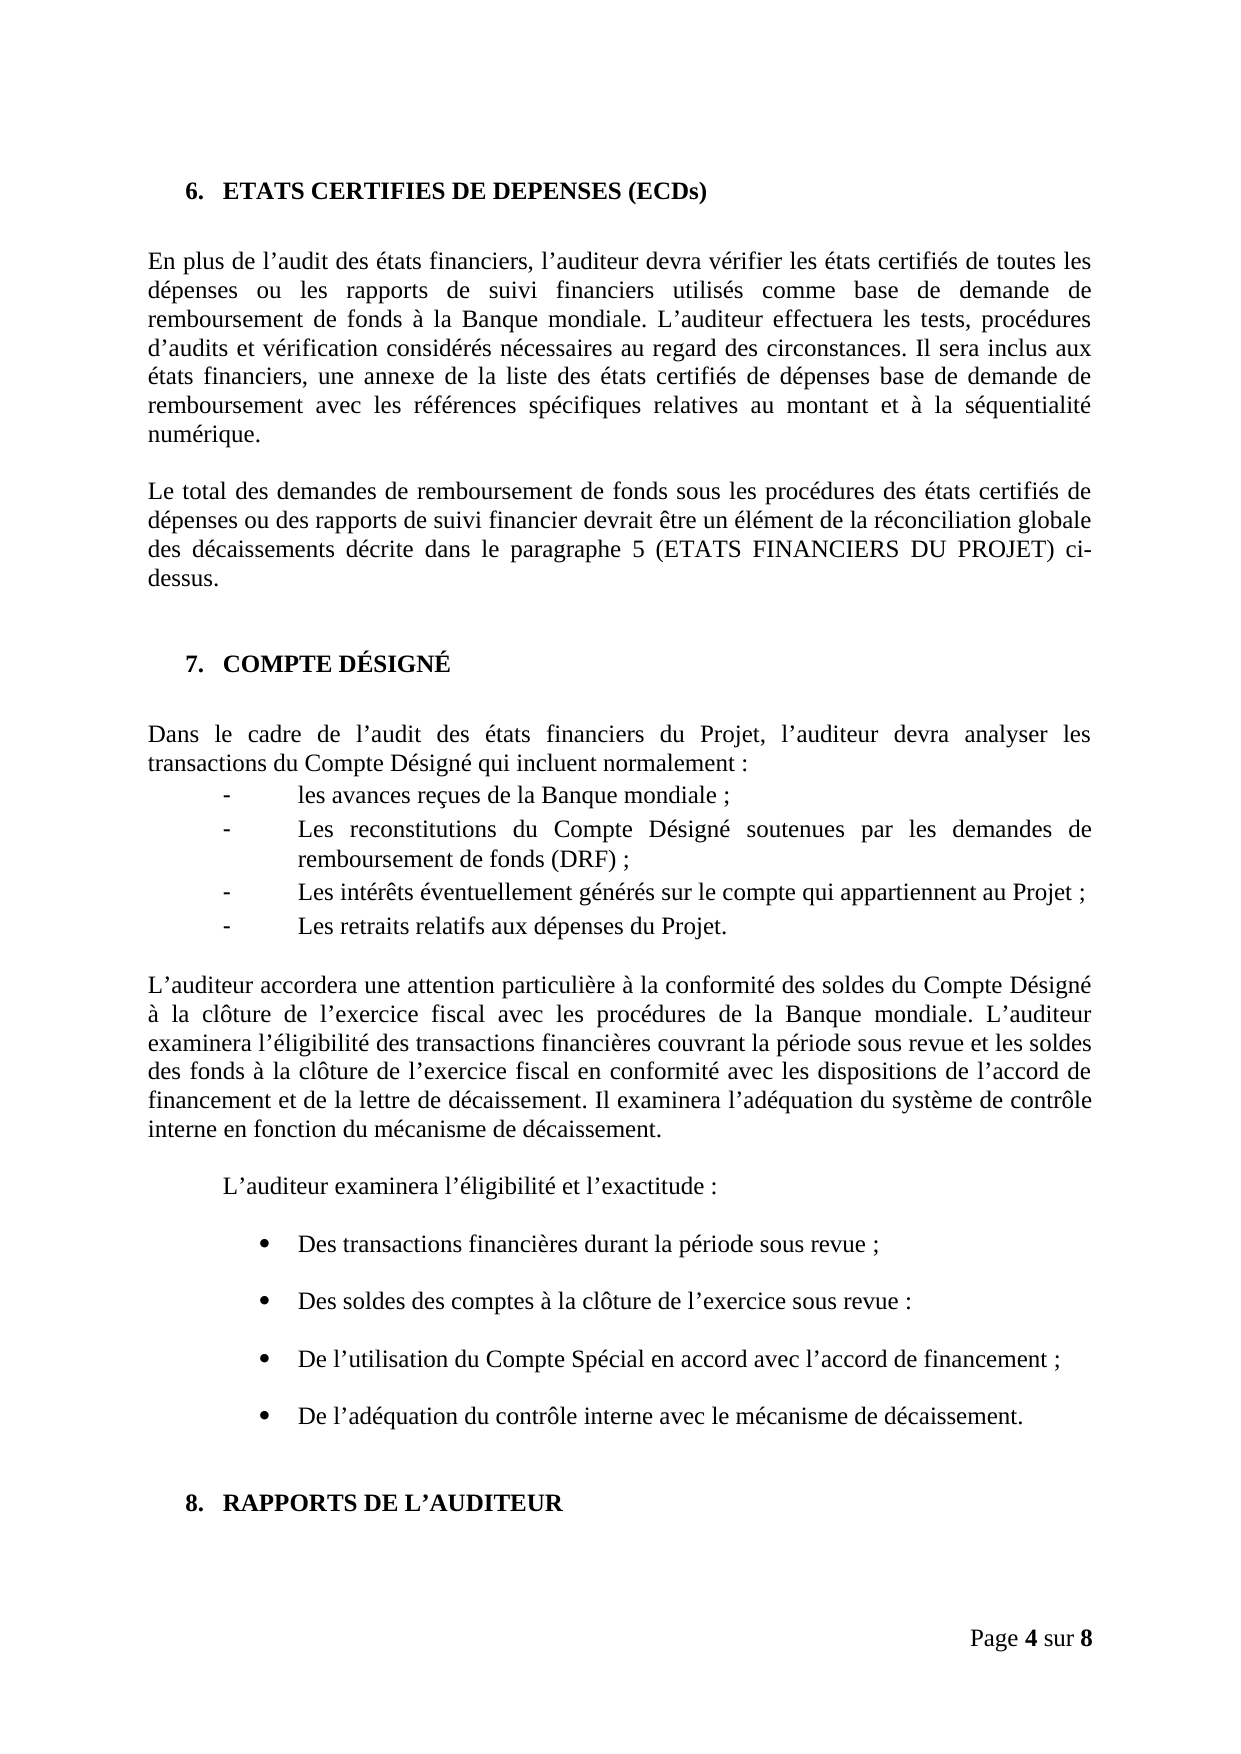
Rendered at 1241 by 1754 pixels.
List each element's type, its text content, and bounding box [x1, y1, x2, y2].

list Des transactions financières durant la période sous revue ; [260, 1229, 1093, 1258]
list Les retraits relatifs aux dépenses du Projet. [223, 907, 1093, 941]
list Les reconstitutions du Compte Désigné soutenues par les demandes de remboursement de fonds (DRF) ; [223, 810, 1093, 873]
list De l’utilisation du Compte Spécial en accord avec l’accord de financement ; [260, 1344, 1093, 1373]
text L’auditeur accordera une attention particulière à la conformité des soldes du Compte Désigné à la clôture de l’exercice fiscal avec les procédures de la Banque mondiale. L’auditeur examinera l’éligibilité des transactions financières couvrant la période sous revue et les soldes des fonds à la clôture de l’exercice fiscal en conformité avec les dispositions de l’accord de financement et de la lettre de décaissement. Il examinera l’adéquation du système de contrôle interne en fonction du mécanisme de décaissement. [148, 970, 1093, 1143]
list RAPPORTS DE L’AUDITEUR [185, 1488, 1093, 1516]
list Les intérêts éventuellement générés sur le compte qui appartiennent au Projet ; [223, 873, 1093, 907]
list les avances reçues de la Banque mondiale ; [223, 776, 1093, 810]
text Le total des demandes de remboursement de fonds sous les procédures des états certifiés de dépenses ou des rapports de suivi financier devrait être un élément de la réconciliation globale des décaissements décrite dans le paragraphe 5 (ETATS FINANCIERS DU PROJET) ci-dessus. [148, 476, 1093, 591]
text L’auditeur examinera l’éligibilité et l’exactitude : [223, 1171, 1093, 1200]
text Dans le cadre de l’audit des états financiers du Projet, l’auditeur devra analyser les transactions du Compte Désigné qui incluent normalement : [148, 719, 1093, 776]
list ETATS CERTIFIES DE DEPENSES (ECDs) [185, 176, 1093, 205]
list COMPTE DÉSIGNÉ [185, 649, 1093, 678]
list Des soldes des comptes à la clôture de l’exercice sous revue : [260, 1286, 1093, 1315]
list De l’adéquation du contrôle interne avec le mécanisme de décaissement. [260, 1401, 1093, 1430]
text En plus de l’audit des états financiers, l’auditeur devra vérifier les états certifiés de toutes les dépenses ou les rapports de suivi financiers utilisés comme base de demande de remboursement de fonds à la Banque mondiale. L’auditeur effectuera les tests, procédures d’audits et vérification considérés nécessaires au regard des circonstances. Il sera inclus aux états financiers, une annexe de la liste des états certifiés de dépenses base de demande de remboursement avec les références spécifiques relatives au montant et à la séquentialité numérique. [148, 246, 1093, 448]
